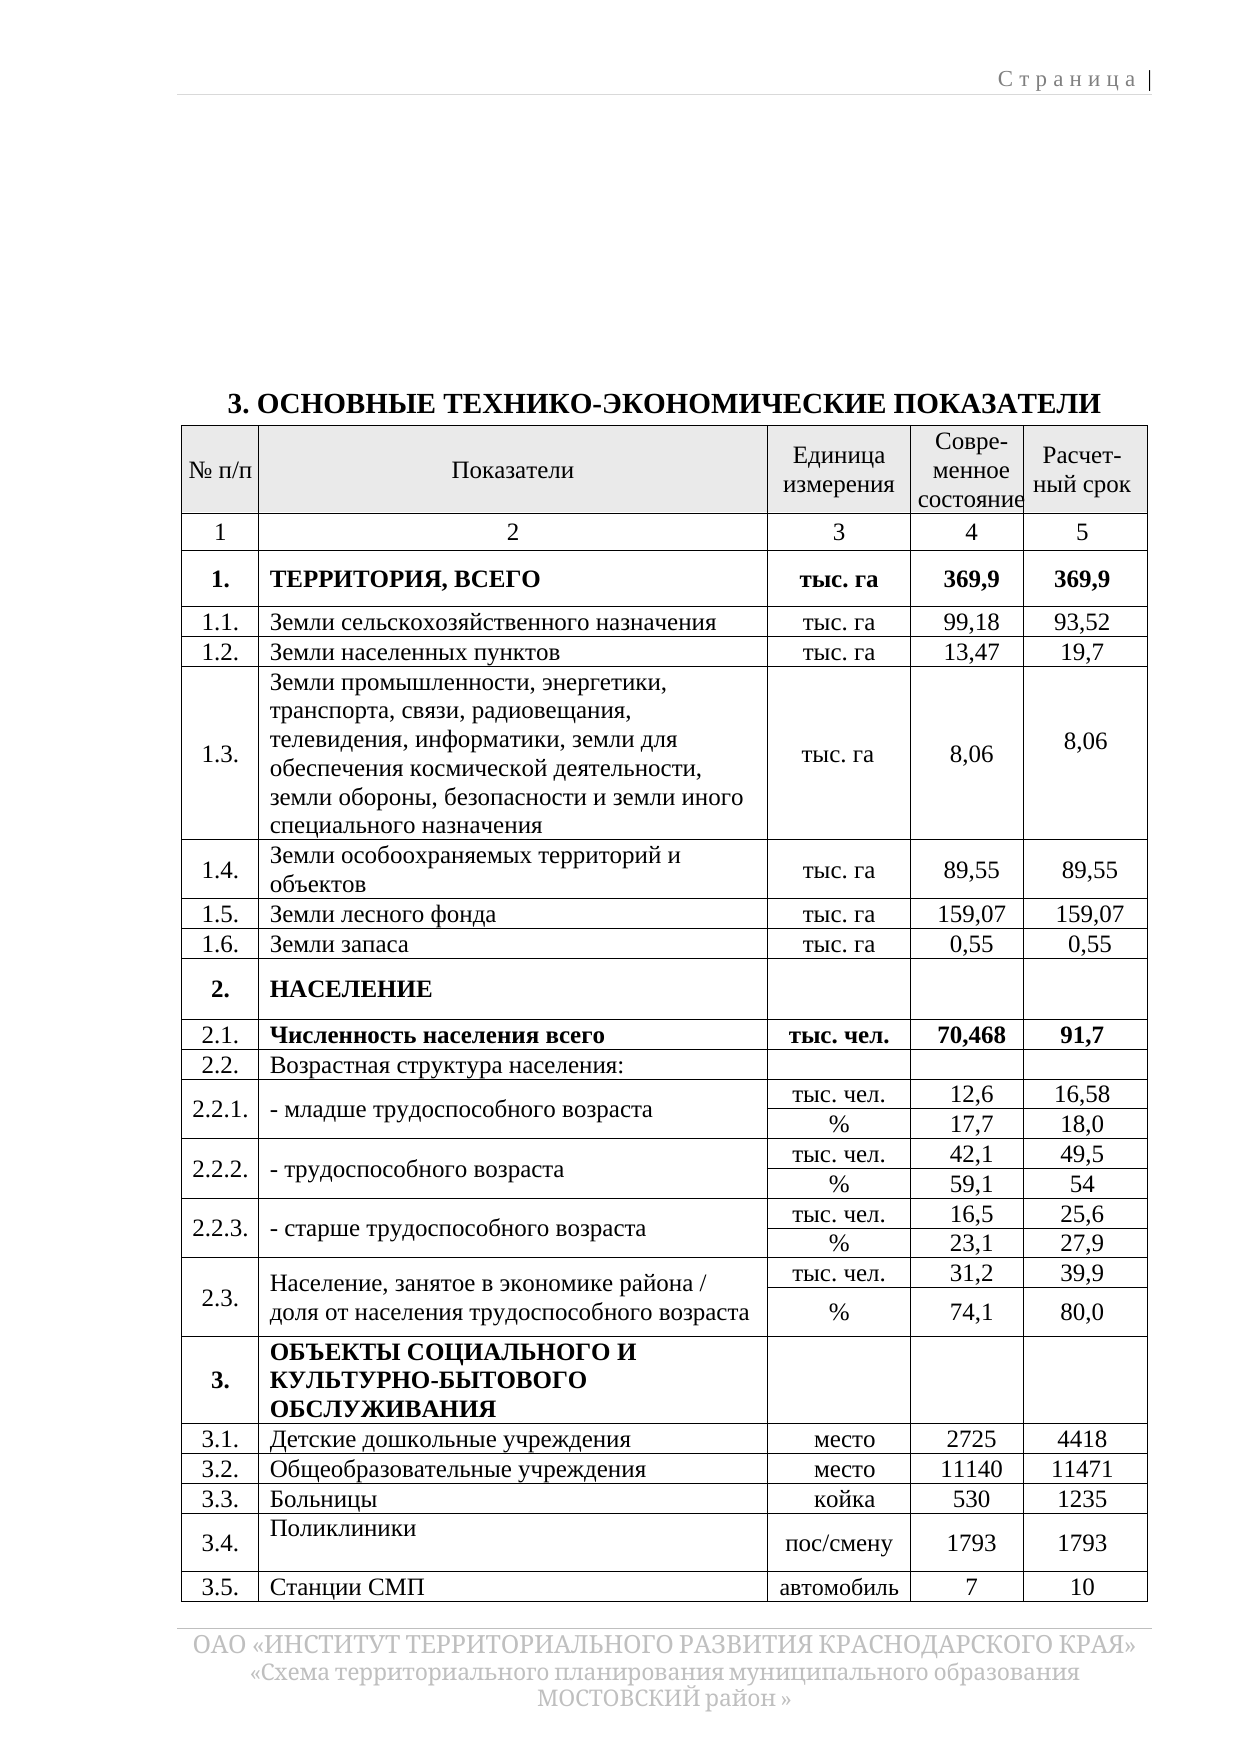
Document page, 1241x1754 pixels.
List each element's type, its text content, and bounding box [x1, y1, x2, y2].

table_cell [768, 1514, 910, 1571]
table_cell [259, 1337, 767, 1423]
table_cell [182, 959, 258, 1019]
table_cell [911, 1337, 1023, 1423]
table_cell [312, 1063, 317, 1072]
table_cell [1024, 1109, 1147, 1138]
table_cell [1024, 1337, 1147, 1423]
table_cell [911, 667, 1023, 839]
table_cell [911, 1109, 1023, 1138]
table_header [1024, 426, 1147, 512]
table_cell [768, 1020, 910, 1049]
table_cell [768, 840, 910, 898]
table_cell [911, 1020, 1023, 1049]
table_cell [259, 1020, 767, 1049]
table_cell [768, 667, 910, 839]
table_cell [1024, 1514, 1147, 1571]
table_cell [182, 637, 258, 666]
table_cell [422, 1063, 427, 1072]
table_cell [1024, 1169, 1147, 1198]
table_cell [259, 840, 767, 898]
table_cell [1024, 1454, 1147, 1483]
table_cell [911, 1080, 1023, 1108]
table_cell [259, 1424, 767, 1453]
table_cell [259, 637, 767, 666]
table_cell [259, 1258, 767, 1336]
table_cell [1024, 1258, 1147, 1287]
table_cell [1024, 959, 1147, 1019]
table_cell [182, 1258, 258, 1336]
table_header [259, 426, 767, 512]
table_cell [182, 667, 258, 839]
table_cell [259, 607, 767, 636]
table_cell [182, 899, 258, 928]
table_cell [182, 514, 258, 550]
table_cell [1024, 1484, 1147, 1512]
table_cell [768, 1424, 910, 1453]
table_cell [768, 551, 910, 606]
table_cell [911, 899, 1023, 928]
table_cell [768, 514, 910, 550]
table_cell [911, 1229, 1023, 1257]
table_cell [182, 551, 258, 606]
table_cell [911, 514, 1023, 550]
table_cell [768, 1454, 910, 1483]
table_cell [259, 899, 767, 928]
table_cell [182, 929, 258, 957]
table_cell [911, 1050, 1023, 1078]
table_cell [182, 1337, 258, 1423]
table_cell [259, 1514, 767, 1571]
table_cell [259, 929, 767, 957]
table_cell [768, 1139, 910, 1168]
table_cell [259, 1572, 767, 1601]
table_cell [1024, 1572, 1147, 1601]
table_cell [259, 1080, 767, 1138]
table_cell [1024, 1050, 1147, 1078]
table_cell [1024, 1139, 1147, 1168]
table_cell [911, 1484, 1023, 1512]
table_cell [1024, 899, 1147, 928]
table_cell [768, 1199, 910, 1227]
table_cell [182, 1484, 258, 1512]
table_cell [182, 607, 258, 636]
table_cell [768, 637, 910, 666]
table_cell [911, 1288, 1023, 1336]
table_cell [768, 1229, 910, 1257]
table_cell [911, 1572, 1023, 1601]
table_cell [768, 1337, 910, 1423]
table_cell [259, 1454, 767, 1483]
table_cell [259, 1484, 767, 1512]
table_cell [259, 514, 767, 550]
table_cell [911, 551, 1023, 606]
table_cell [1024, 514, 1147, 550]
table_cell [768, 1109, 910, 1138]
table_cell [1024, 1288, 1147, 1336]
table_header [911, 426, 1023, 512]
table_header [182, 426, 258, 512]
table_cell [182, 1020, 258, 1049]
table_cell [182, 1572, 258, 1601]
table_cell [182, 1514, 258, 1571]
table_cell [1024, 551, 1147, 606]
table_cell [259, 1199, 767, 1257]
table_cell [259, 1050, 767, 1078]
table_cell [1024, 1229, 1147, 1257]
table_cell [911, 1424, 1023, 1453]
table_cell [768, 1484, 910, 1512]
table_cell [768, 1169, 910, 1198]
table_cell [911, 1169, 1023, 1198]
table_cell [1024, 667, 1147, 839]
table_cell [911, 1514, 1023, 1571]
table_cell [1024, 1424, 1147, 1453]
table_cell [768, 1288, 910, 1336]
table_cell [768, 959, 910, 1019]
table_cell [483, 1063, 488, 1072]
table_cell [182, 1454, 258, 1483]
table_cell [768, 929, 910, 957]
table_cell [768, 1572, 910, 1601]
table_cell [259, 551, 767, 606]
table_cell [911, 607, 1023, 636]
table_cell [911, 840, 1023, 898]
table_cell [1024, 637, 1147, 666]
subtitle 3. Основные технико-экономические показатели [177, 387, 1152, 420]
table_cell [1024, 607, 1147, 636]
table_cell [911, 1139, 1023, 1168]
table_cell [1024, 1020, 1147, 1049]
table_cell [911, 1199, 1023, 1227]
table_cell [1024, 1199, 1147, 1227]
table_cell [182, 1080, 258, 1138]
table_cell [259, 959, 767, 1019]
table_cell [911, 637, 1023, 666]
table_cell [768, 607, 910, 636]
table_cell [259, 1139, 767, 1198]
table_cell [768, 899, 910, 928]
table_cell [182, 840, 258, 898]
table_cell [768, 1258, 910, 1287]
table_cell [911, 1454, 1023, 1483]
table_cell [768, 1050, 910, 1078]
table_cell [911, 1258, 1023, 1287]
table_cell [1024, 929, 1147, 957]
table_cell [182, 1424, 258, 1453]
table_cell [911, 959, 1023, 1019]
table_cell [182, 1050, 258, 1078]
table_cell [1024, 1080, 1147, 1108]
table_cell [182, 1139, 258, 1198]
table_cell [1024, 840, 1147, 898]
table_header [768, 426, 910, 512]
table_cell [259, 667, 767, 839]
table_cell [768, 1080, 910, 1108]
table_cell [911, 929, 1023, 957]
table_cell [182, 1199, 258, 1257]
